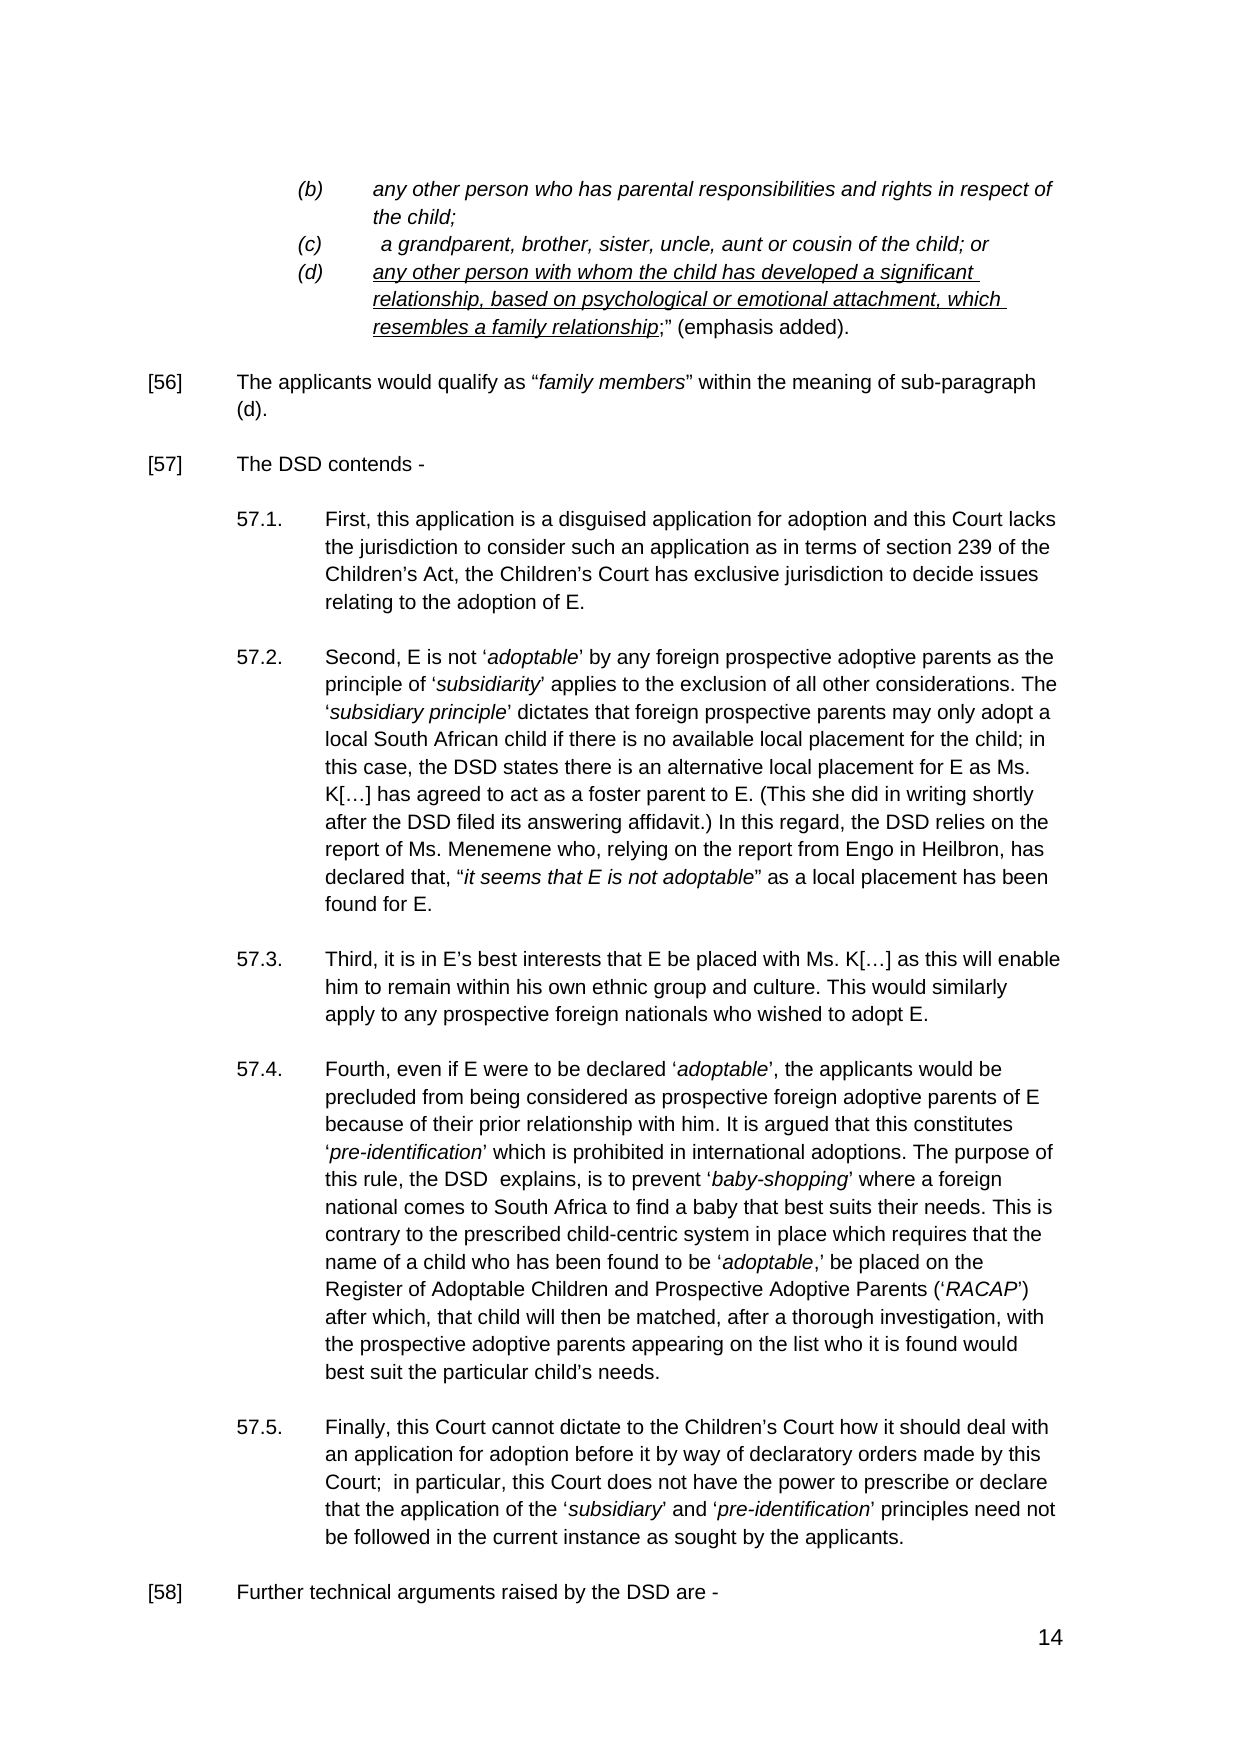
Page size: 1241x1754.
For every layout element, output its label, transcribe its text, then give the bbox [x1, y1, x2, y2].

list [56] The applicants would qualify as “family members” within the meaning of sub-paragraph (d). [148, 370, 1063, 421]
list 57.4. Fourth, even if E were to be declared ‘adoptable’, the applicants would be precluded from being considered as prospective foreign adoptive parents of E because of their prior relationship with him. It is argued that this constitutes ‘pre-identification’ which is prohibited in international adoptions. The purpose of this rule, the DSD explains, is to prevent ‘baby-shopping’ where a foreign national comes to South Africa to find a baby that best suits their needs. This is contrary to the prescribed child-centric system in place which requires that the name of a child who has been found to be ‘adoptable,’ be placed on the Register of Adoptable Children and Prospective Adoptive Parents (‘RACAP’) after which, that child will then be matched, after a thorough investigation, with the prospective adoptive parents appearing on the list who it is found would best suit the particular child’s needs. [236, 1057, 1063, 1384]
text (d) any other person with whom the child has developed a significant relationship, based on psychological or emotional attachment, which resembles a family relationship;” (emphasis added). [298, 260, 1063, 339]
text (c) a grandparent, brother, sister, uncle, aunt or cousin of the child; or [298, 232, 1063, 256]
list 57.1. First, this application is a disguised application for adoption and this Court lacks the jurisdiction to consider such an application as in terms of section 239 of the Children’s Act, the Children’s Court has exclusive jurisdiction to decide issues relating to the adoption of E. [236, 507, 1063, 614]
text (b) any other person who has parental responsibilities and rights in respect of the child; [298, 177, 1063, 229]
list 57.5. Finally, this Court cannot dictate to the Children’s Court how it should deal with an application for adoption before it by way of declaratory orders made by this Court; in particular, this Court does not have the power to prescribe or declare that the application of the ‘subsidiary’ and ‘pre-identification’ principles need not be followed in the current instance as sought by the applicants. [236, 1415, 1063, 1549]
list 57.3. Third, it is in E’s best interests that E be placed with Ms. K[…] as this will enable him to remain within his own ethnic group and culture. This would similarly apply to any prospective foreign nationals who wished to adopt E. [236, 947, 1063, 1026]
list [57] The DSD contends - [148, 452, 1063, 476]
list 57.2. Second, E is not ‘adoptable’ by any foreign prospective adoptive parents as the principle of ‘subsidiarity’ applies to the exclusion of all other considerations. The ‘subsidiary principle’ dictates that foreign prospective parents may only adopt a local South African child if there is no available local placement for the child; in this case, the DSD states there is an alternative local placement for E as Ms. K[…] has agreed to act as a foster parent to E. (This she did in writing shortly after the DSD filed its answering affidavit.) In this regard, the DSD relies on the report of Ms. Menemene who, relying on the report from Engo in Heilbron, has declared that, “it seems that E is not adoptable” as a local placement has been found for E. [236, 645, 1063, 916]
list [58] Further technical arguments raised by the DSD are - [148, 1580, 1063, 1604]
